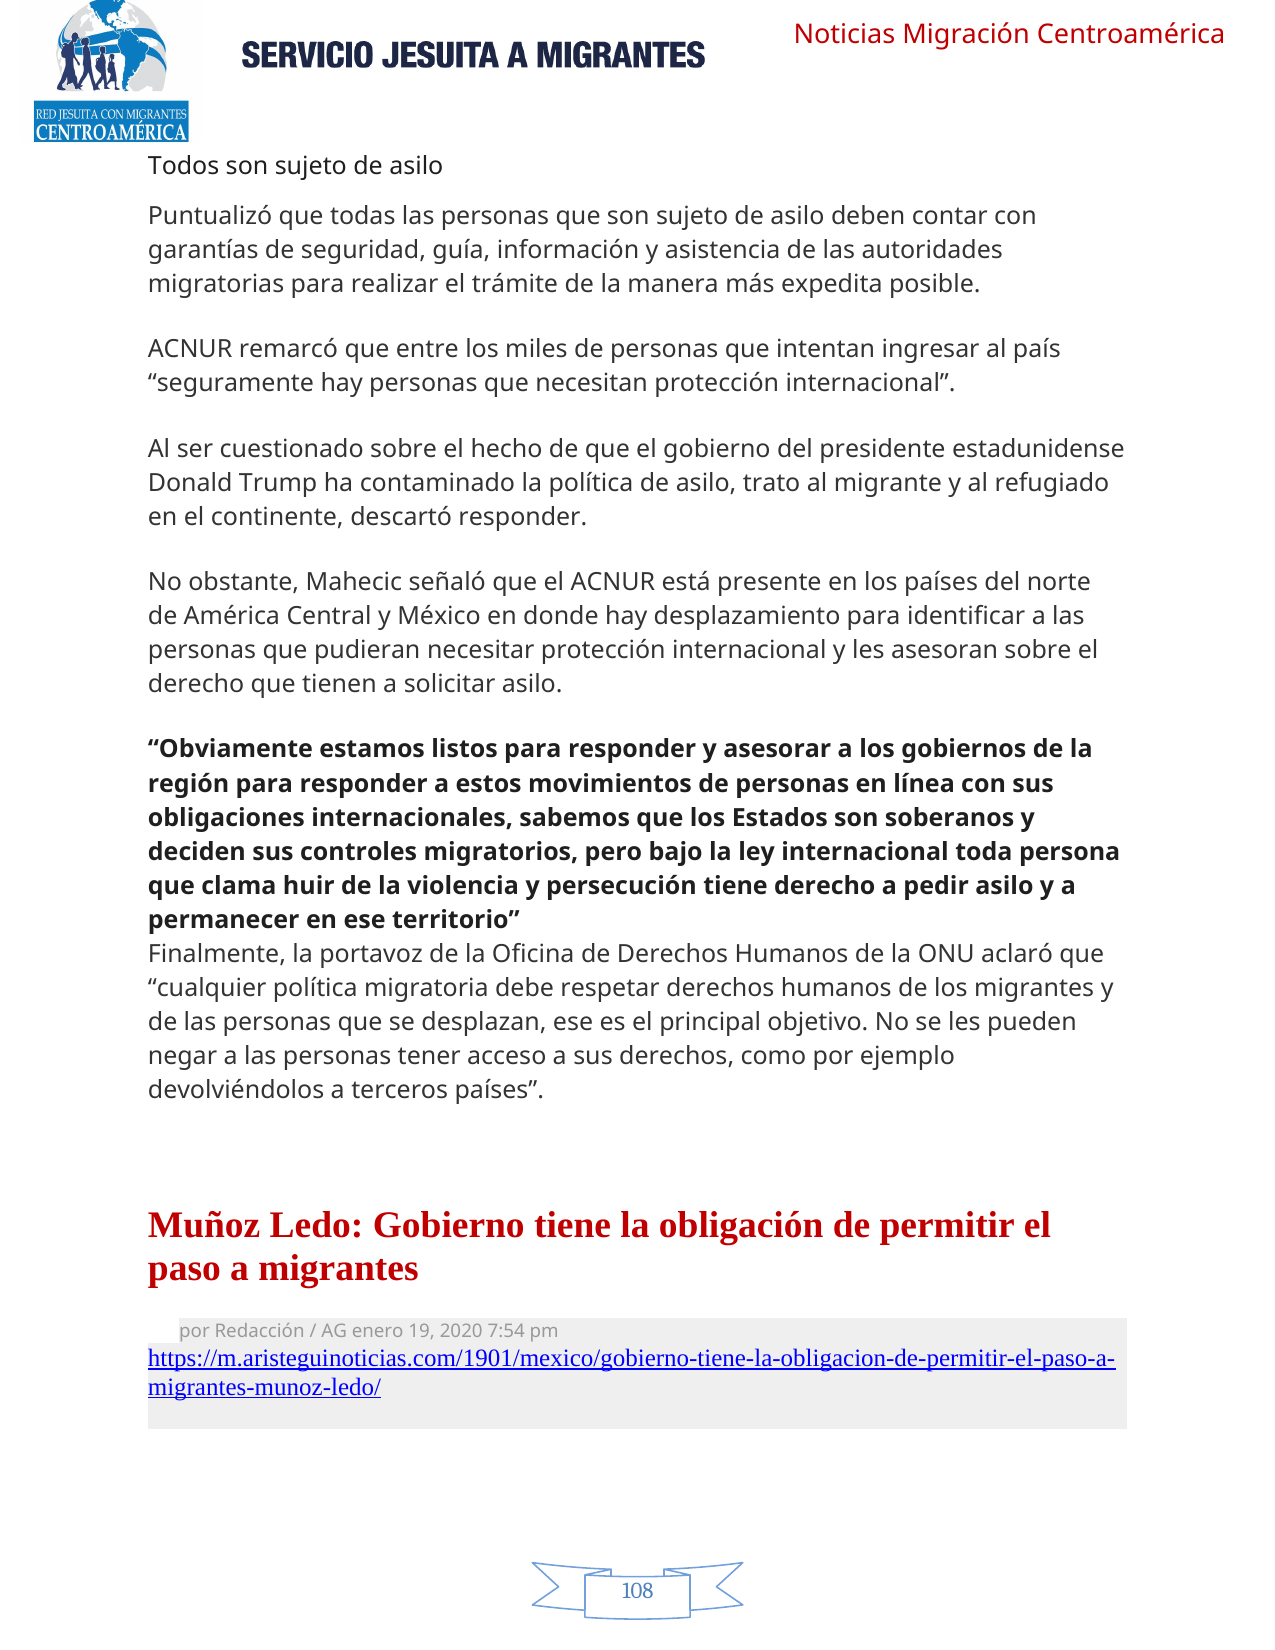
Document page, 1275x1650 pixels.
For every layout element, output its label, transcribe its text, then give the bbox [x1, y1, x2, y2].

text https://m.aristeguinoticias.com/1901/mexico/gobierno-tiene-la-obligacion-de-permitir-el-paso-a-migrantes-munoz-ledo/ [148, 1343, 1127, 1401]
picture [221, 26, 731, 83]
text No obstante, Mahecic señaló que el ACNUR está presente en los países del norte de América Central y México en donde hay desplazamiento para identificar a las personas que pudieran necesitar protección internacional y les asesoran sobre el derecho que tienen a solicitar asilo. [148, 564, 1127, 700]
text ACNUR remarcó que entre los miles de personas que intentan ingresar al país “seguramente hay personas que necesitan protección internacional”. [148, 331, 1127, 399]
subtitle Muñoz Ledo: Gobierno tiene la obligación de permitir el paso a migrantes [148, 1202, 1127, 1289]
text Puntualizó que todas las personas que son sujeto de asilo deben contar con garantías de seguridad, guía, información y asistencia de las autoridades migratorias para realizar el trámite de la manera más expedita posible. [148, 197, 1127, 299]
text Finalmente, la portavoz de la Oficina de Derechos Humanos de la ONU aclaró que “cualquier política migratoria debe respetar derechos humanos de los migrantes y de las personas que se desplazan, ese es el principal objetivo. No se les pueden negar a las personas tener acceso a sus derechos, como por ejemplo devolviéndolos a terceros países”. [148, 936, 1127, 1106]
text Al ser cuestionado sobre el hecho de que el gobierno del presidente estadunidense Donald Trump ha contaminado la política de asilo, trato al migrante y al refugiado en el continente, descartó responder. [148, 430, 1127, 532]
subtitle Todos son sujeto de asilo [148, 148, 1127, 182]
text “Obviamente estamos listos para responder y asesorar a los gobiernos de la región para responder a estos movimientos de personas en línea con sus obligaciones internacionales, sabemos que los Estados son soberanos y deciden sus controles migratorios, pero bajo la ley internacional toda persona que clama huir de la violencia y persecución tiene derecho a pedir asilo y a permanecer en ese territorio” [148, 731, 1127, 936]
picture [18, 0, 204, 143]
text por Redacción / AG enero 19, 2020 7:54 pm [179, 1318, 1127, 1343]
